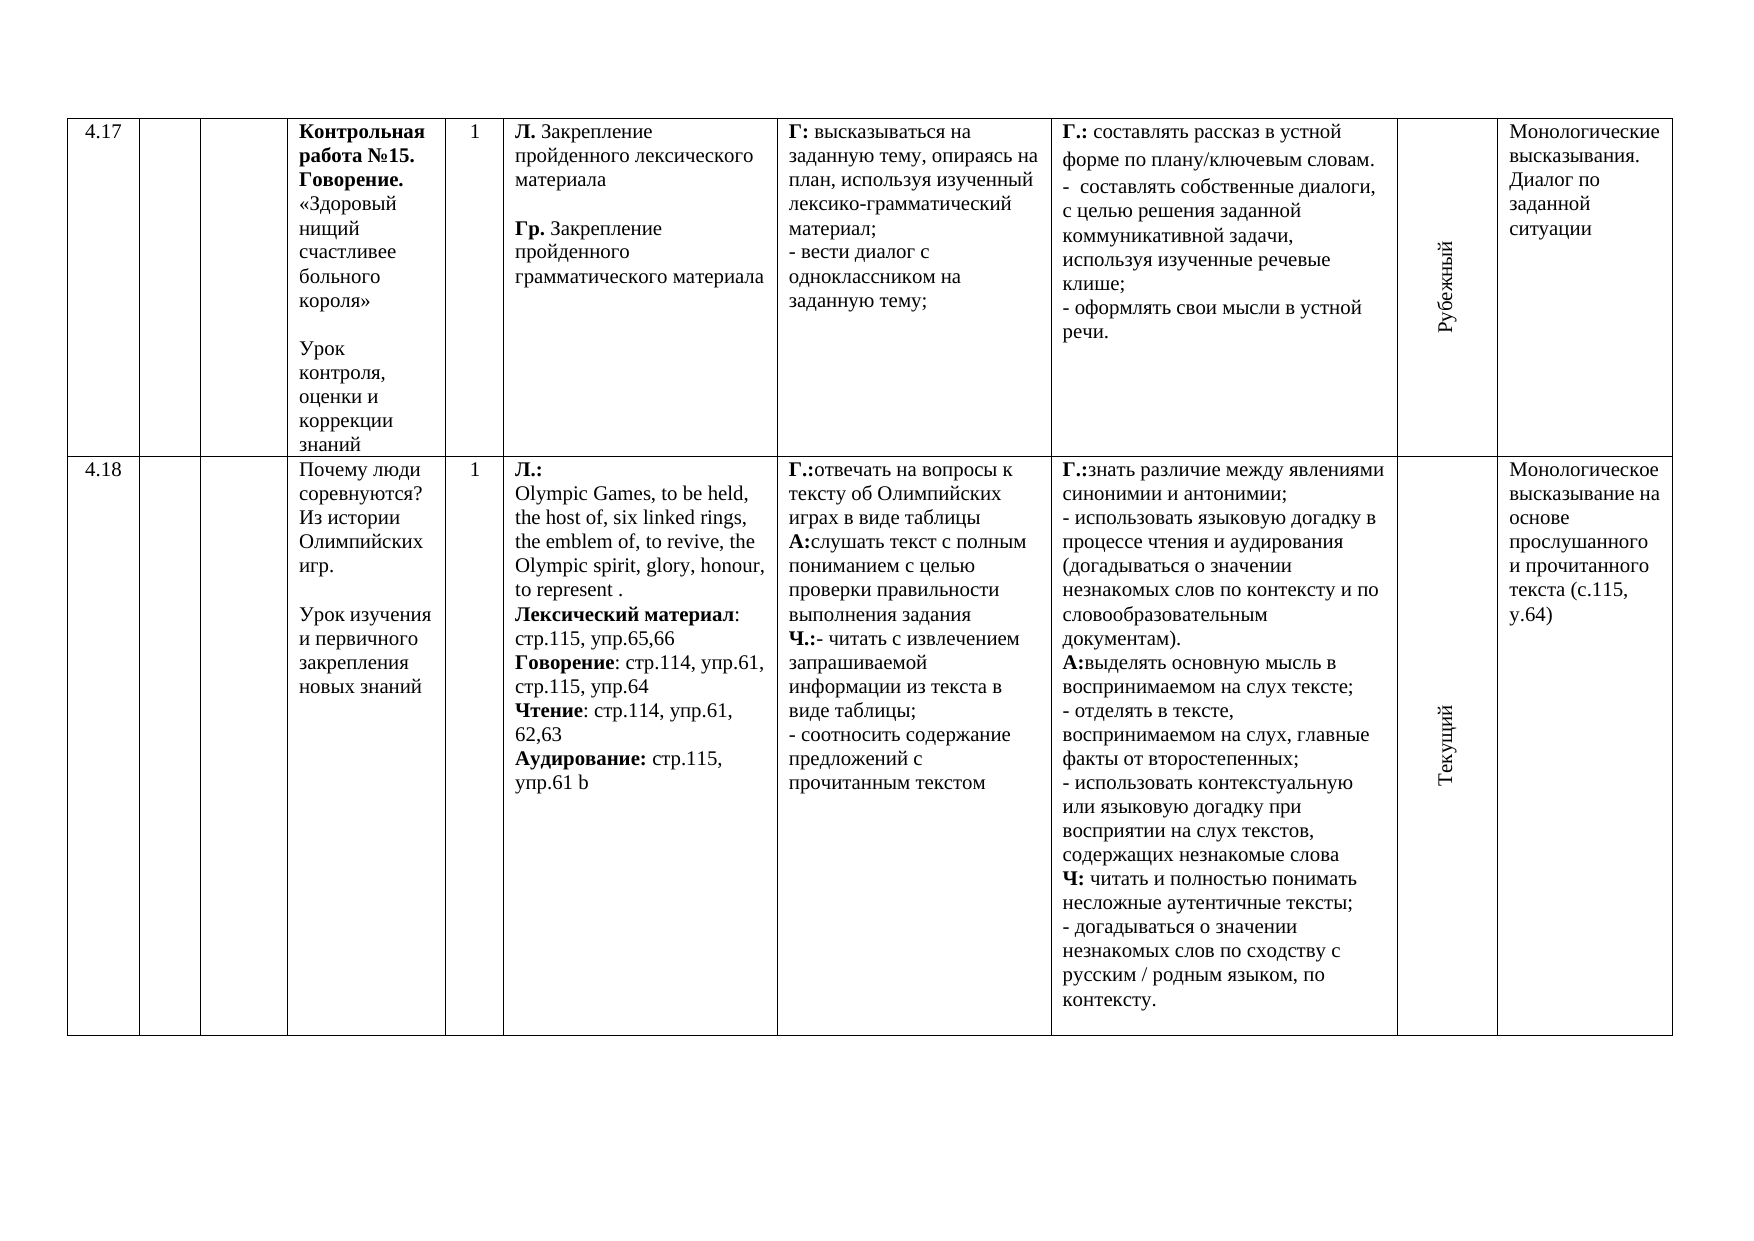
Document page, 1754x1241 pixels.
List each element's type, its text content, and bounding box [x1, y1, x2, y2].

table_cell Почему люди соревнуются? Из истории Олимпийских игр. Урок изучения и первичного закрепления новых знаний [288, 457, 445, 1034]
table_cell Л.: Olympic Games, to be held, the host of, six linked rings, the emblem of, to revive, the Olympic spirit, glory, honour, to represent . Лексический материал: стр.115, упр.65,66 Говорение: стр.114, упр.61, стр.115, упр.64 Чтение: стр.114, упр.61, 62,63 Аудирование: стр.115, упр.61 b [504, 457, 777, 1034]
table_cell Г: высказываться на заданную тему, опираясь на план, используя изученный лексико-грамматический материал; - вести диалог с одноклассником на заданную тему; [778, 119, 1051, 456]
table_cell 1 [446, 119, 503, 456]
table_cell Г.:знать различие между явлениями синонимии и антонимии; - использовать языковую догадку в процессе чтения и аудирования (догадываться о значении незнакомых слов по контексту и по словообразовательным документам). А:выделять основную мысль в воспринимаемом на слух тексте; - отделять в тексте, воспринимаемом на слух, главные факты от второстепенных; - использовать контекстуальную или языковую догадку при восприятии на слух текстов, содержащих незнакомые слова Ч: читать и полностью понимать несложные аутентичные тексты; - догадываться о значении незнакомых слов по сходству с русским / родным языком, по контексту. [1052, 457, 1397, 1034]
table_cell [140, 457, 200, 1034]
table_cell [140, 119, 200, 456]
table_cell Контрольная работа №15. Говорение. «Здоровый нищий счастливее больного короля» Урок контроля, оценки и коррекции знаний [288, 119, 445, 456]
table_cell Л. Закрепление пройденного лексического материала Гр. Закрепление пройденного грамматического материала [504, 119, 777, 456]
table_cell [201, 119, 287, 456]
table_cell Г.:отвечать на вопросы к тексту об Олимпийских играх в виде таблицы А:слушать текст с полным пониманием с целью проверки правильности выполнения задания Ч.:- читать с извлечением запрашиваемой информации из текста в виде таблицы; - соотносить содержание предложений с прочитанным текстом [778, 457, 1051, 1034]
table_cell Рубежный [1398, 119, 1497, 456]
table_cell 4.18 [68, 457, 139, 1034]
table_cell 4.17 [68, 119, 139, 456]
table_cell Текущий [1398, 457, 1497, 1034]
table_cell [201, 457, 287, 1034]
table_cell Г.: составлять рассказ в устной форме по плану/ключевым словам. - составлять собственные диалоги, с целью решения заданной коммуникативной задачи, используя изученные речевые клише; - оформлять свои мысли в устной речи. [1052, 119, 1397, 456]
table_cell 1 [446, 457, 503, 1034]
table_cell Монологическое высказывание на основе прослушанного и прочитанного текста (с.115, у.64) [1498, 457, 1672, 1034]
table_cell Монологические высказывания. Диалог по заданной ситуации [1498, 119, 1672, 456]
